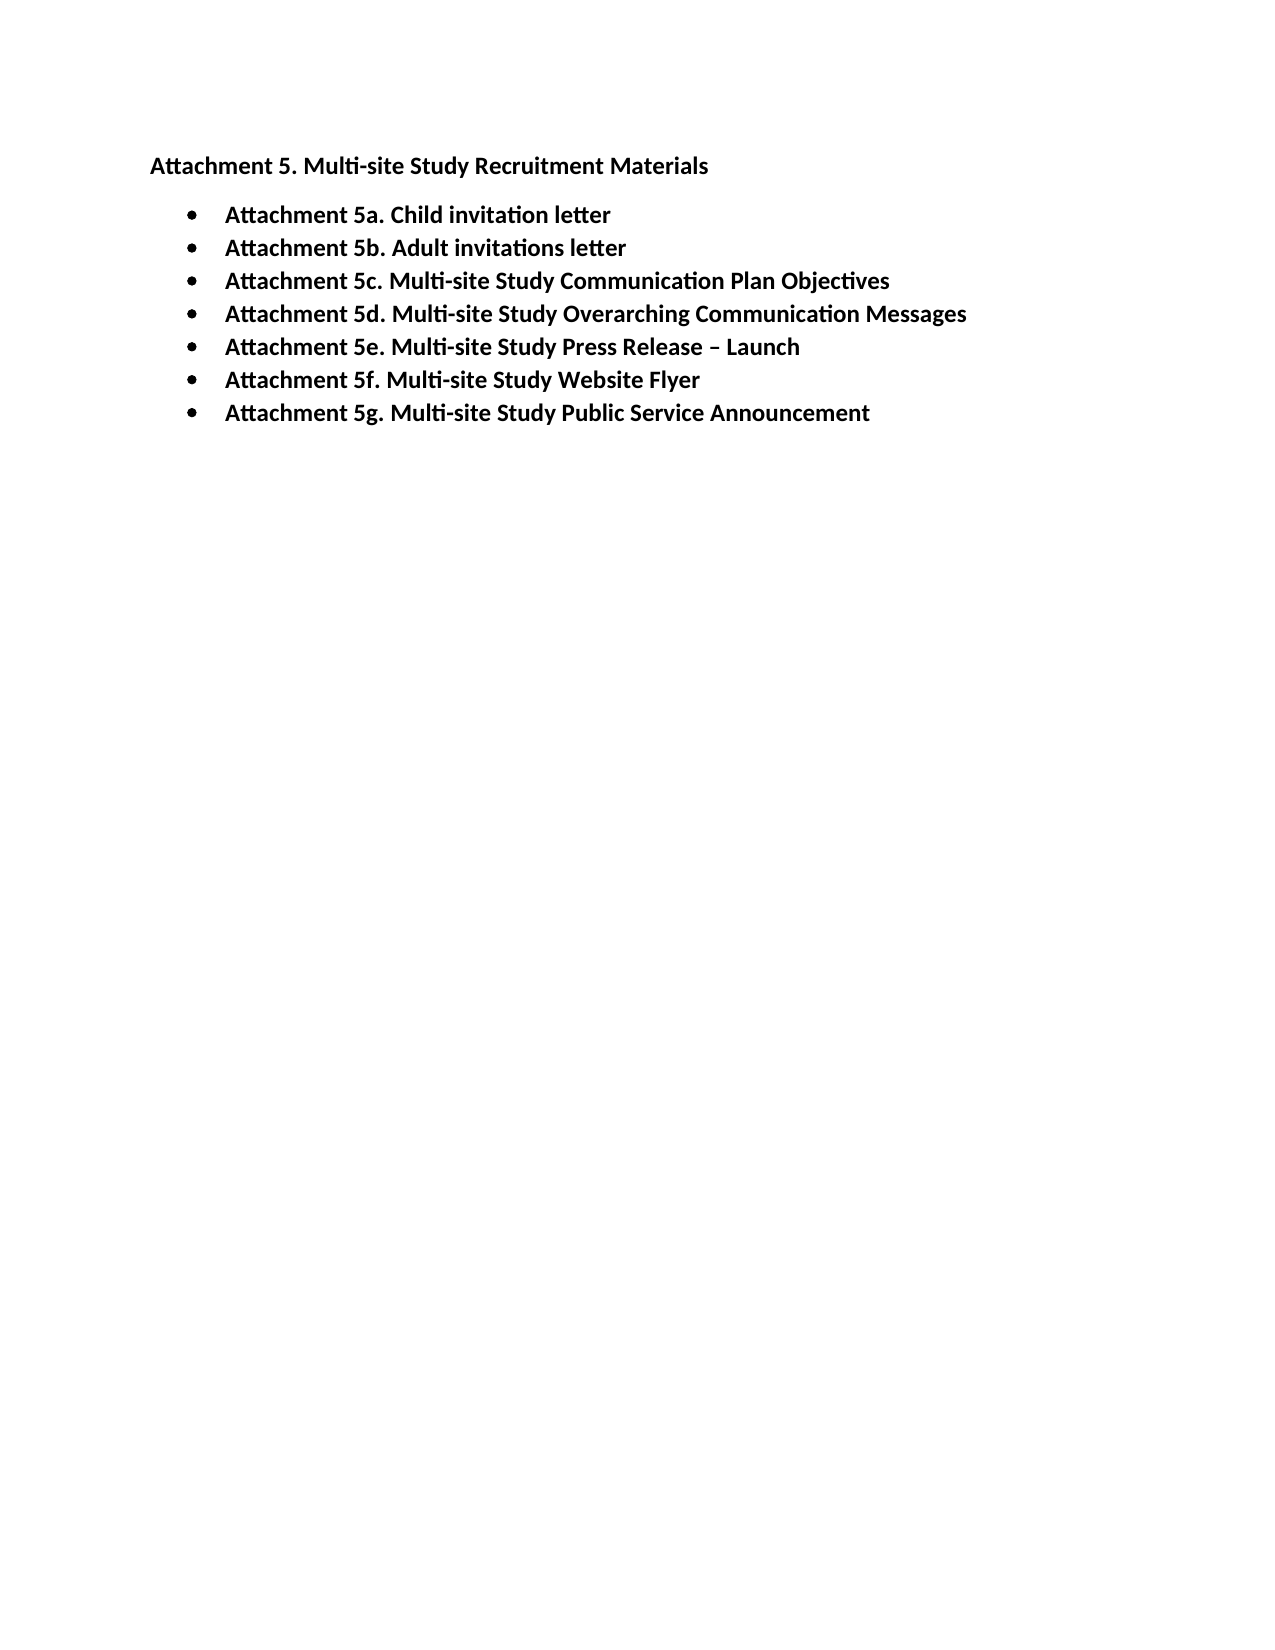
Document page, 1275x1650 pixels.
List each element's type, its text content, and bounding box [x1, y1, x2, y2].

list Attachment 5b. Adult invitations letter [187, 232, 1125, 263]
list Attachment 5g. Multi-site Study Public Service Announcement [187, 397, 1125, 428]
list Attachment 5d. Multi-site Study Overarching Communication Messages [187, 298, 1125, 329]
list Attachment 5a. Child invitation letter [187, 199, 1125, 230]
list Attachment 5e. Multi-site Study Press Release – Launch [187, 331, 1125, 362]
text Attachment 5. Multi-site Study Recruitment Materials [150, 150, 1125, 181]
list Attachment 5f. Multi-site Study Website Flyer [187, 364, 1125, 395]
list Attachment 5c. Multi-site Study Communication Plan Objectives [187, 265, 1125, 296]
